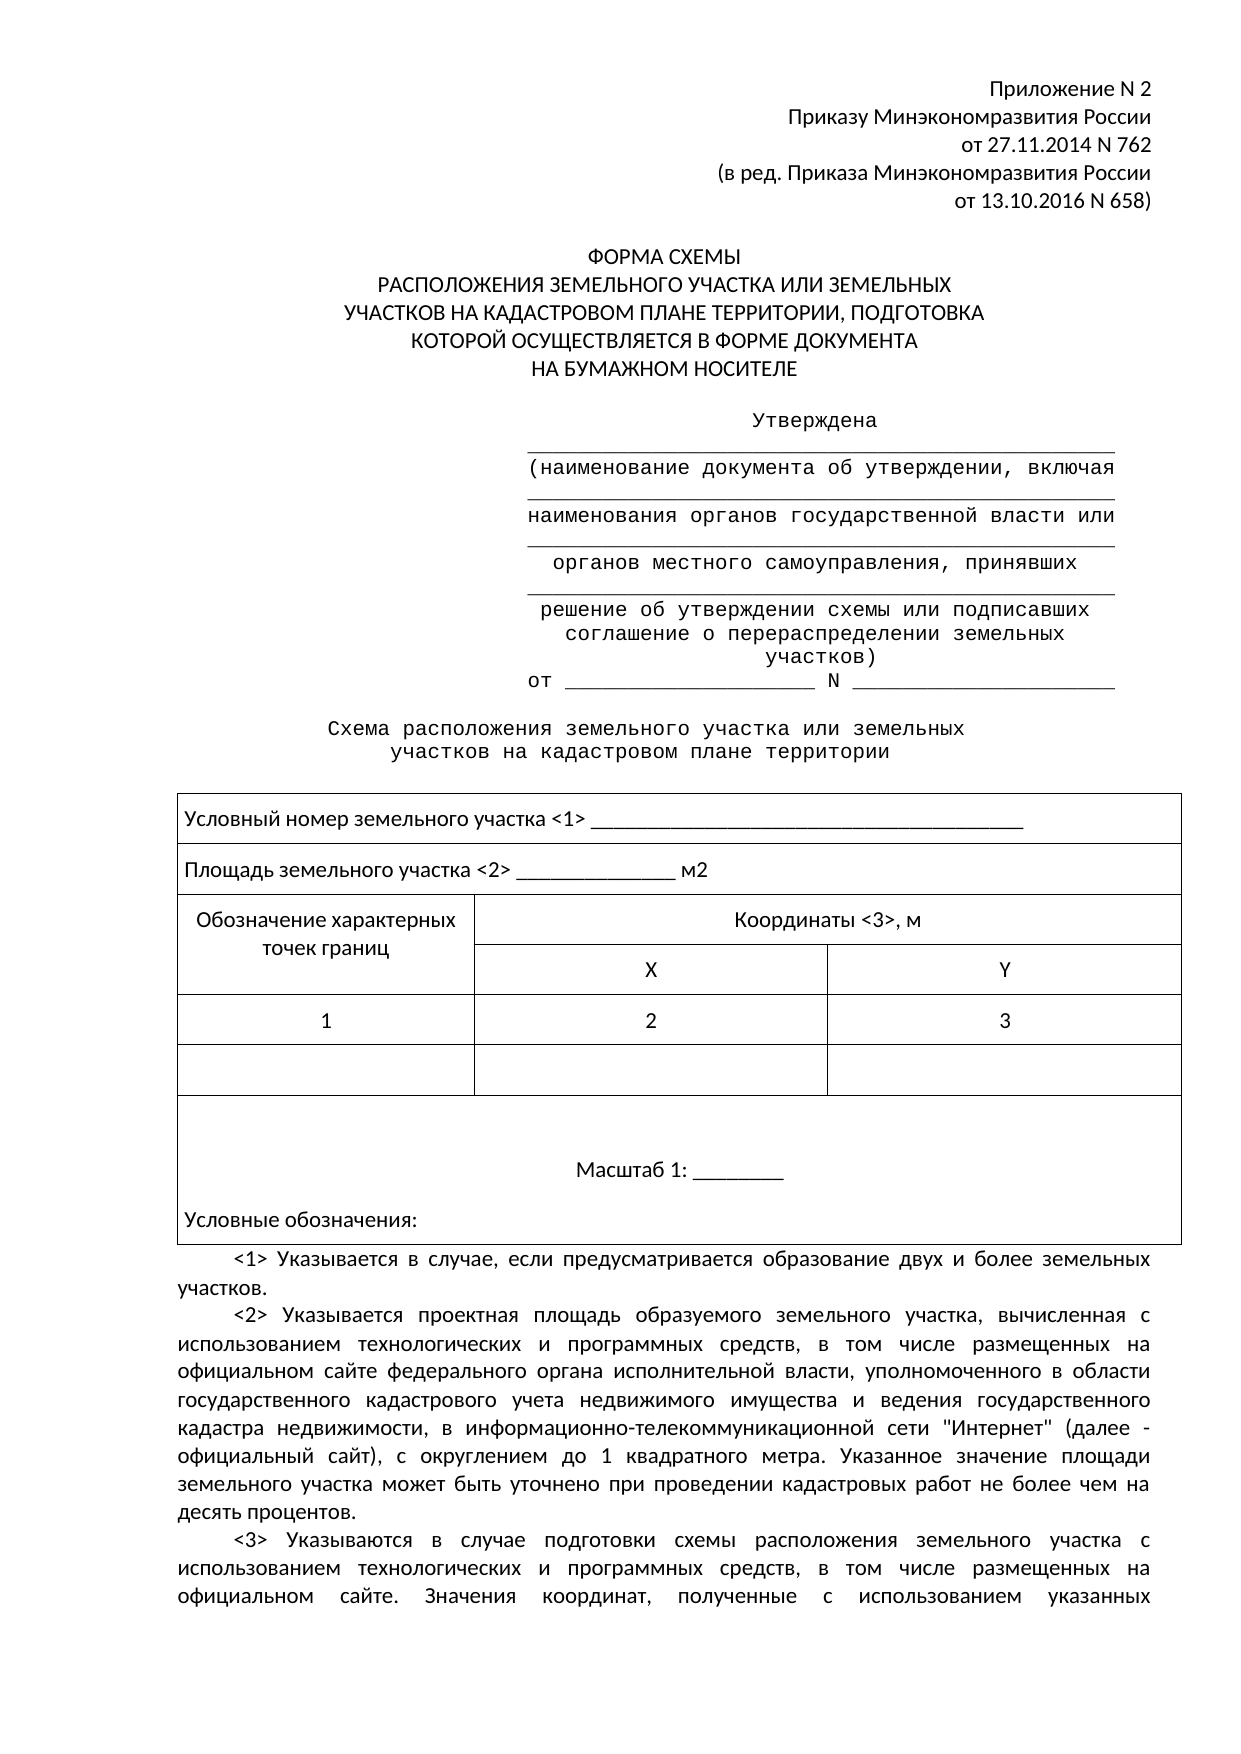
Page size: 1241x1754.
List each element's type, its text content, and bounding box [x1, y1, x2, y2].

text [177, 1525, 1152, 1609]
table_cell Обозначение характерных точек границ [178, 895, 474, 994]
table_cell [178, 1096, 1181, 1145]
text участков на кадастровом плане территории [177, 741, 1152, 765]
text от ____________________ N _____________________ [177, 670, 1152, 694]
table_cell X [475, 945, 827, 994]
table_cell Координаты <3>, м [475, 895, 1181, 944]
text решение об утверждении схемы или подписавших [177, 599, 1152, 623]
text УЧАСТКОВ НА КАДАСТРОВОМ ПЛАНЕ ТЕРРИТОРИИ, ПОДГОТОВКА [177, 298, 1152, 326]
table_cell [178, 1045, 474, 1095]
text соглашение о перераспределении земельных [177, 623, 1152, 647]
text от 13.10.2016 N 658) [177, 186, 1152, 214]
text _______________________________________________ [177, 434, 1152, 457]
text НА БУМАЖНОМ НОСИТЕЛЕ [177, 354, 1152, 382]
text участков) [177, 647, 1152, 670]
text РАСПОЛОЖЕНИЯ ЗЕМЕЛЬНОГО УЧАСТКА ИЛИ ЗЕМЕЛЬНЫХ [177, 270, 1152, 298]
text (в ред. Приказа Минэкономразвития России [177, 158, 1152, 186]
text (наименование документа об утверждении, включая [177, 457, 1152, 481]
text _______________________________________________ [177, 576, 1152, 599]
text ФОРМА СХЕМЫ [177, 242, 1152, 270]
table_cell [475, 1045, 827, 1095]
text _______________________________________________ [177, 481, 1152, 505]
table_cell Y [828, 945, 1181, 994]
table_cell 2 [475, 995, 827, 1044]
table_cell 3 [828, 995, 1181, 1044]
text Схема расположения земельного участка или земельных [177, 717, 1152, 741]
text Приложение N 2 [177, 74, 1152, 102]
table_cell Условные обозначения: [178, 1194, 1181, 1243]
table_cell Масштаб 1: ________ [178, 1145, 1181, 1194]
text <2> Указывается проектная площадь образуемого земельного участка, вычисленная с использованием технологических и программных средств, в том числе размещенных на официальном сайте федерального органа исполнительной власти, уполномоченного в области государственного кадастрового учета недвижимого имущества и ведения государственного кадастра недвижимости, в информационно-телекоммуникационной сети "Интернет" (далее - официальный сайт), с округлением до 1 квадратного метра. Указанное значение площади земельного участка может быть уточнено при проведении кадастровых работ не более чем на десять процентов. [177, 1301, 1152, 1525]
table_cell [828, 1045, 1181, 1095]
table_cell 1 [178, 995, 474, 1044]
table_cell Площадь земельного участка <2> ______________ м2 [178, 844, 1181, 893]
text Приказу Минэкономразвития России [177, 102, 1152, 130]
text наименования органов государственной власти или [177, 505, 1152, 528]
text органов местного самоуправления, принявших [177, 552, 1152, 576]
text от 27.11.2014 N 762 [177, 130, 1152, 158]
text Утверждена [177, 410, 1152, 434]
text КОТОРОЙ ОСУЩЕСТВЛЯЕТСЯ В ФОРМЕ ДОКУМЕНТА [177, 326, 1152, 354]
text <1> Указывается в случае, если предусматривается образование двух и более земельных участков. [177, 1245, 1152, 1301]
text _______________________________________________ [177, 528, 1152, 552]
table_header Условный номер земельного участка <1> ______________________________________ [178, 794, 1181, 843]
